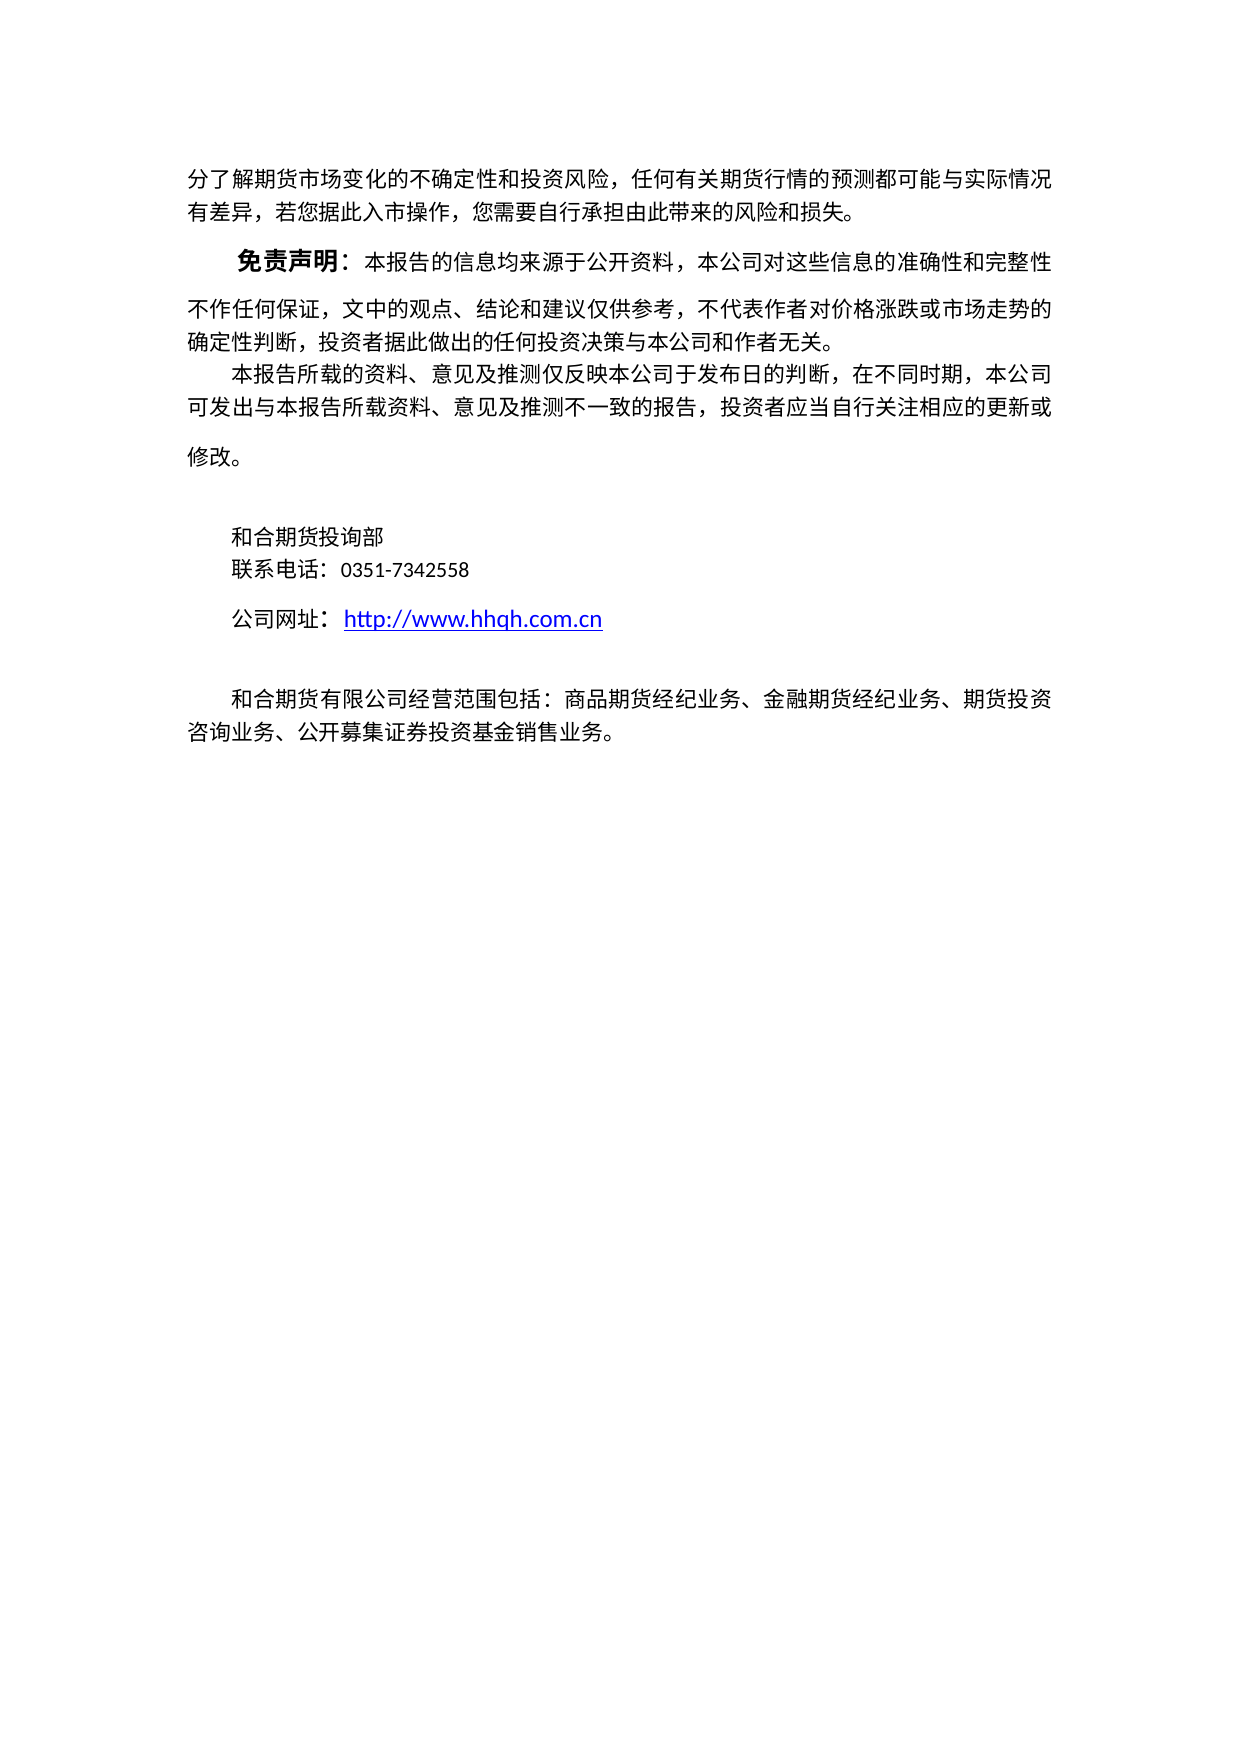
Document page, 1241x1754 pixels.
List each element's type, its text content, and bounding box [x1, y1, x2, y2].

text 和合期货有限公司经营范围包括：商品期货经纪业务、金融期货经纪业务、期货投资咨询业务、公开募集证券投资基金销售业务。 [187, 682, 1053, 747]
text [187, 162, 1053, 227]
text 公司网址：http://www.hhqh.com.cn [187, 584, 1053, 649]
text 联系电话：0351-7342558 [187, 552, 1053, 584]
text 和合期货投询部 [187, 519, 1053, 552]
text 本报告所载的资料、意见及推测仅反映本公司于发布日的判断，在不同时期，本公司可发出与本报告所载资料、意见及推测不一致的报告，投资者应当自行关注相应的更新或修改。 [187, 357, 1053, 487]
text 免责声明：本报告的信息均来源于公开资料，本公司对这些信息的准确性和完整性不作任何保证，文中的观点、结论和建议仅供参考，不代表作者对价格涨跌或市场走势的确定性判断，投资者据此做出的任何投资决策与本公司和作者无关。 [187, 227, 1053, 357]
